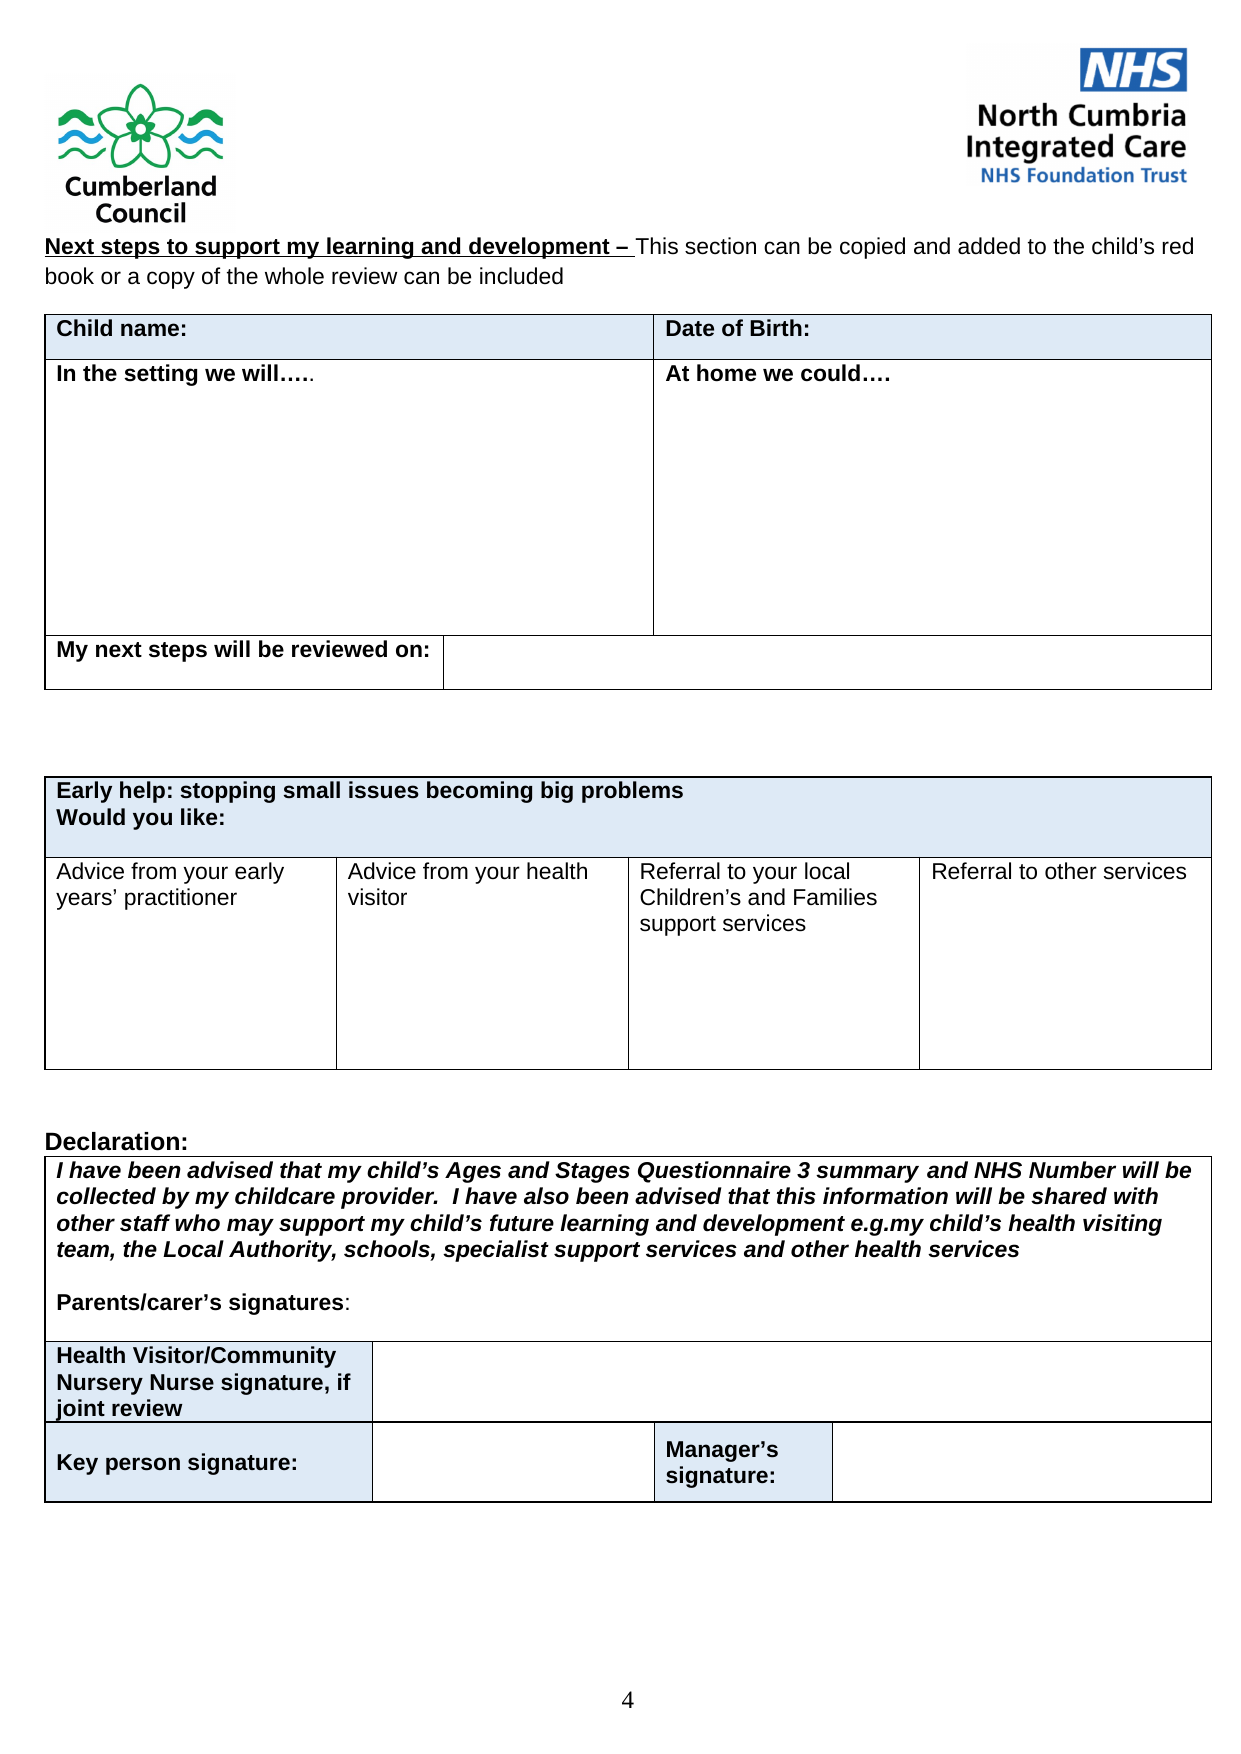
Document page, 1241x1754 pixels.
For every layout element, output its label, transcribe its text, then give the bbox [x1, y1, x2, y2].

table_header Date of Birth: [654, 315, 1211, 359]
table_header Child name: [46, 315, 653, 359]
table_cell Referral to other services [920, 858, 1211, 1068]
table_cell [373, 1423, 654, 1501]
text Declaration: [44, 1127, 1211, 1156]
table_cell In the setting we will….. [46, 360, 653, 635]
table_cell At home we could…. [654, 360, 1211, 635]
picture [966, 43, 1190, 186]
table_cell [833, 1423, 1211, 1501]
table_cell Manager’s signature: [655, 1423, 832, 1501]
table_cell Health Visitor/Community Nursery Nurse signature, if joint review [46, 1342, 372, 1421]
table_cell Referral to your local Children’s and Families support services [629, 858, 919, 1068]
table_cell Advice from your early years’ practitioner [46, 858, 336, 1068]
text Next steps to support my learning and development – This section can be copied and added to the child’s red book or a copy of the whole review can be included [44, 233, 1211, 289]
table_cell Key person signature: [46, 1423, 372, 1501]
table_header I have been advised that my child’s Ages and Stages Questionnaire 3 summary and NHS Number will be collected by my childcare provider. I have also been advised that this information will be shared with other staff who may support my child’s future learning and development e.g.my child’s health visiting team, the Local Authority, schools, specialist support services and other health services Parents/carer’s signatures: [46, 1157, 1211, 1341]
table_cell Advice from your health visitor [337, 858, 628, 1068]
table_header Early help: stopping small issues becoming big problems Would you like: [46, 778, 1211, 857]
table_cell [444, 636, 1211, 689]
table_cell My next steps will be reviewed on: [46, 636, 443, 689]
picture [44, 73, 237, 233]
table_cell [373, 1342, 1211, 1421]
